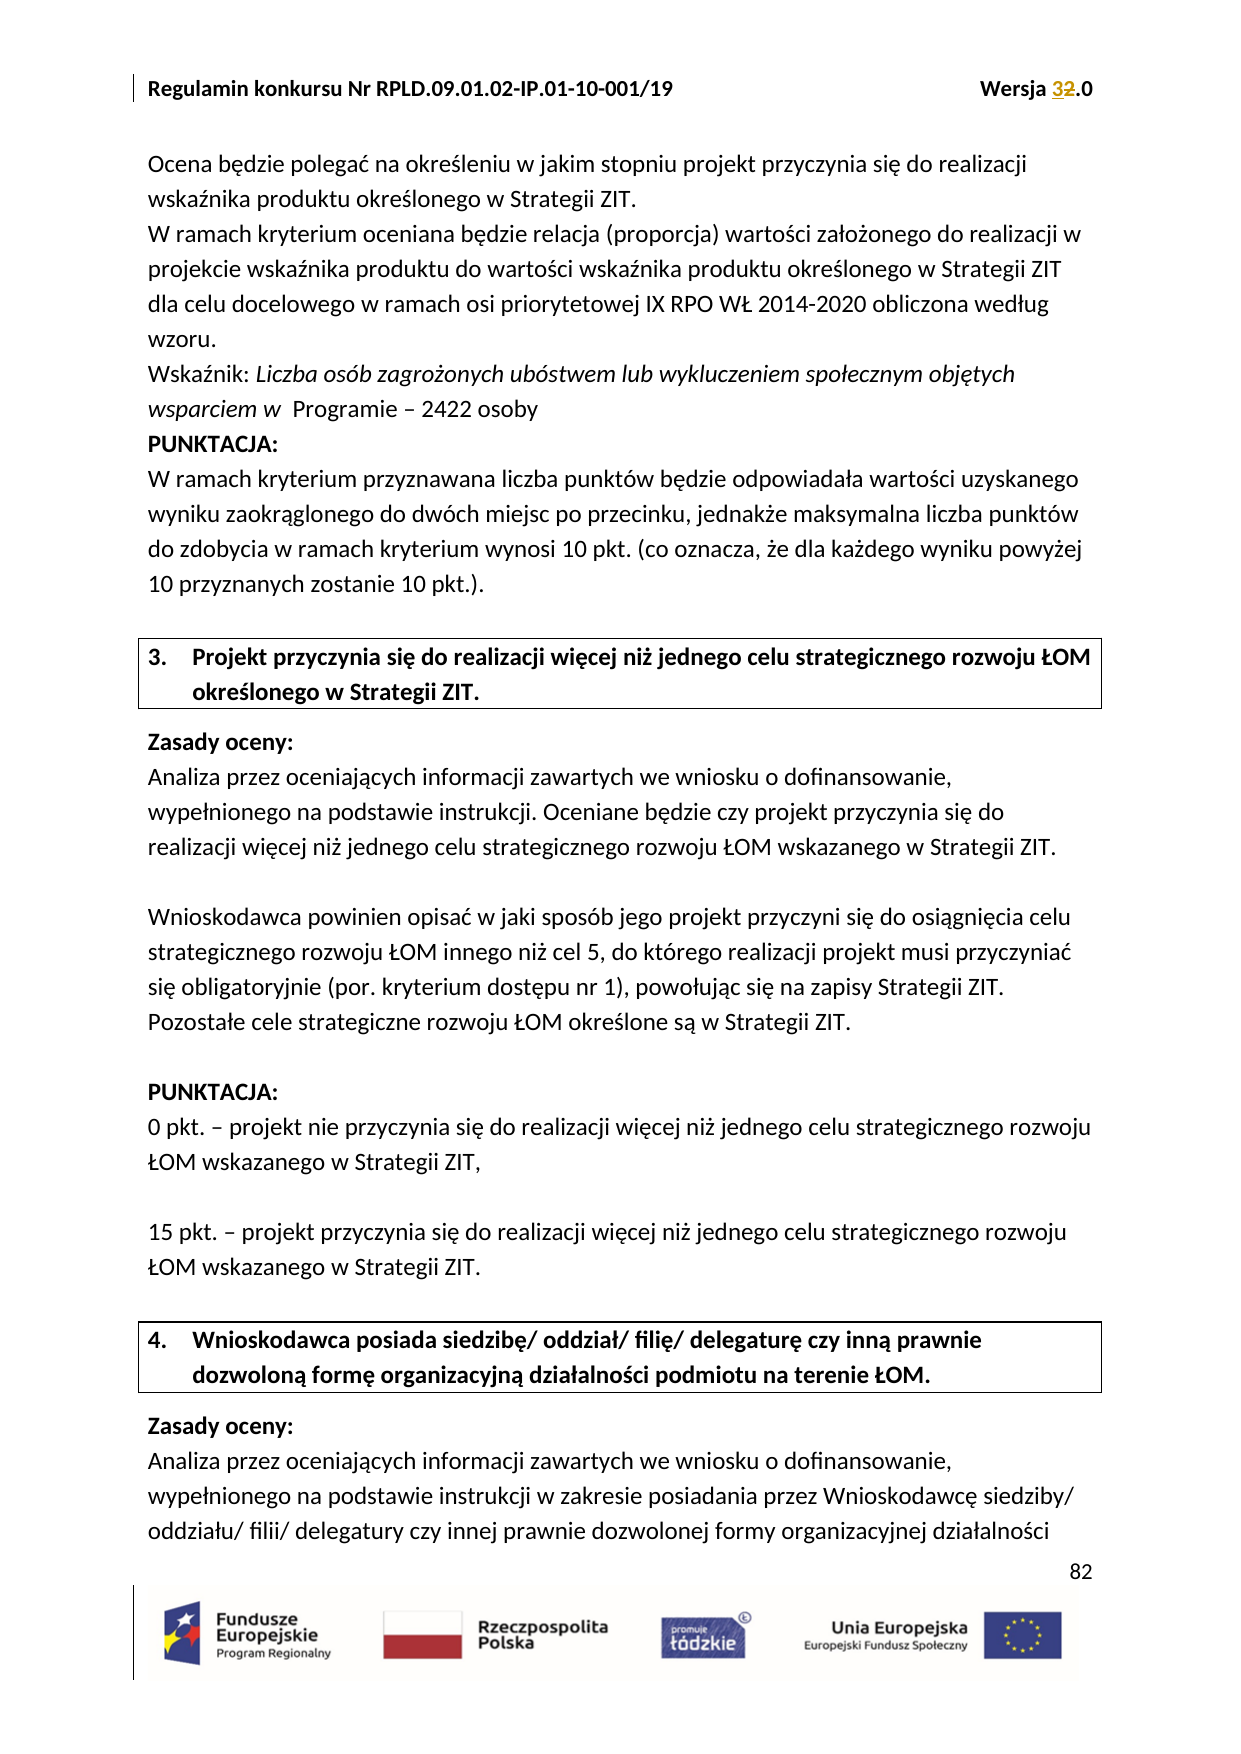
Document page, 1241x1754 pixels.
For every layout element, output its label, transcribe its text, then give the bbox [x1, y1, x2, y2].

list Wnioskodawca posiada siedzibę/ oddział/ filię/ delegaturę czy inną prawnie dozwoloną formę organizacyjną działalności podmiotu na terenie ŁOM. [139, 1323, 1101, 1392]
text Analiza przez oceniających informacji zawartych we wniosku o dofinansowanie, wypełnionego na podstawie instrukcji. Oceniane będzie czy projekt przyczynia się do realizacji więcej niż jednego celu strategicznego rozwoju ŁOM wskazanego w Strategii ZIT. [148, 761, 1092, 862]
list Projekt przyczynia się do realizacji więcej niż jednego celu strategicznego rozwoju ŁOM określonego w Strategii ZIT. [139, 639, 1101, 708]
text W ramach kryterium oceniana będzie relacja (proporcja) wartości założonego do realizacji w projekcie wskaźnika produktu do wartości wskaźnika produktu określonego w Strategii ZIT dla celu docelowego w ramach osi priorytetowej IX RPO WŁ 2014-2020 obliczona według wzoru. [148, 218, 1092, 353]
text Zasady oceny: [148, 1410, 1092, 1441]
text PUNKTACJA: [148, 1076, 1092, 1107]
text 15 pkt. – projekt przyczynia się do realizacji więcej niż jednego celu strategicznego rozwoju ŁOM wskazanego w Strategii ZIT. [148, 1216, 1092, 1282]
text Zasady oceny: [148, 726, 1092, 757]
text Wskaźnik: Liczba osób zagrożonych ubóstwem lub wykluczeniem społecznym objętych wsparciem w Programie – 2422 osoby [148, 358, 1092, 423]
text W ramach kryterium przyznawana liczba punktów będzie odpowiadała wartości uzyskanego wyniku zaokrąglonego do dwóch miejsc po przecinku, jednakże maksymalna liczba punktów do zdobycia w ramach kryterium wynosi 10 pkt. (co oznacza, że dla każdego wyniku powyżej 10 przyznanych zostanie 10 pkt.). [148, 463, 1092, 598]
text Wnioskodawca powinien opisać w jaki sposób jego projekt przyczyni się do osiągnięcia celu strategicznego rozwoju ŁOM innego niż cel 5, do którego realizacji projekt musi przyczyniać się obligatoryjnie (por. kryterium dostępu nr 1), powołując się na zapisy Strategii ZIT. [148, 901, 1092, 1002]
text Ocena będzie polegać na określeniu w jakim stopniu projekt przyczynia się do realizacji wskaźnika produktu określonego w Strategii ZIT. [148, 148, 1092, 213]
picture [147, 1585, 1079, 1681]
text Pozostałe cele strategiczne rozwoju ŁOM określone są w Strategii ZIT. [148, 1006, 1092, 1037]
text 0 pkt. – projekt nie przyczynia się do realizacji więcej niż jednego celu strategicznego rozwoju ŁOM wskazanego w Strategii ZIT, [148, 1111, 1092, 1177]
text PUNKTACJA: [148, 428, 1092, 458]
